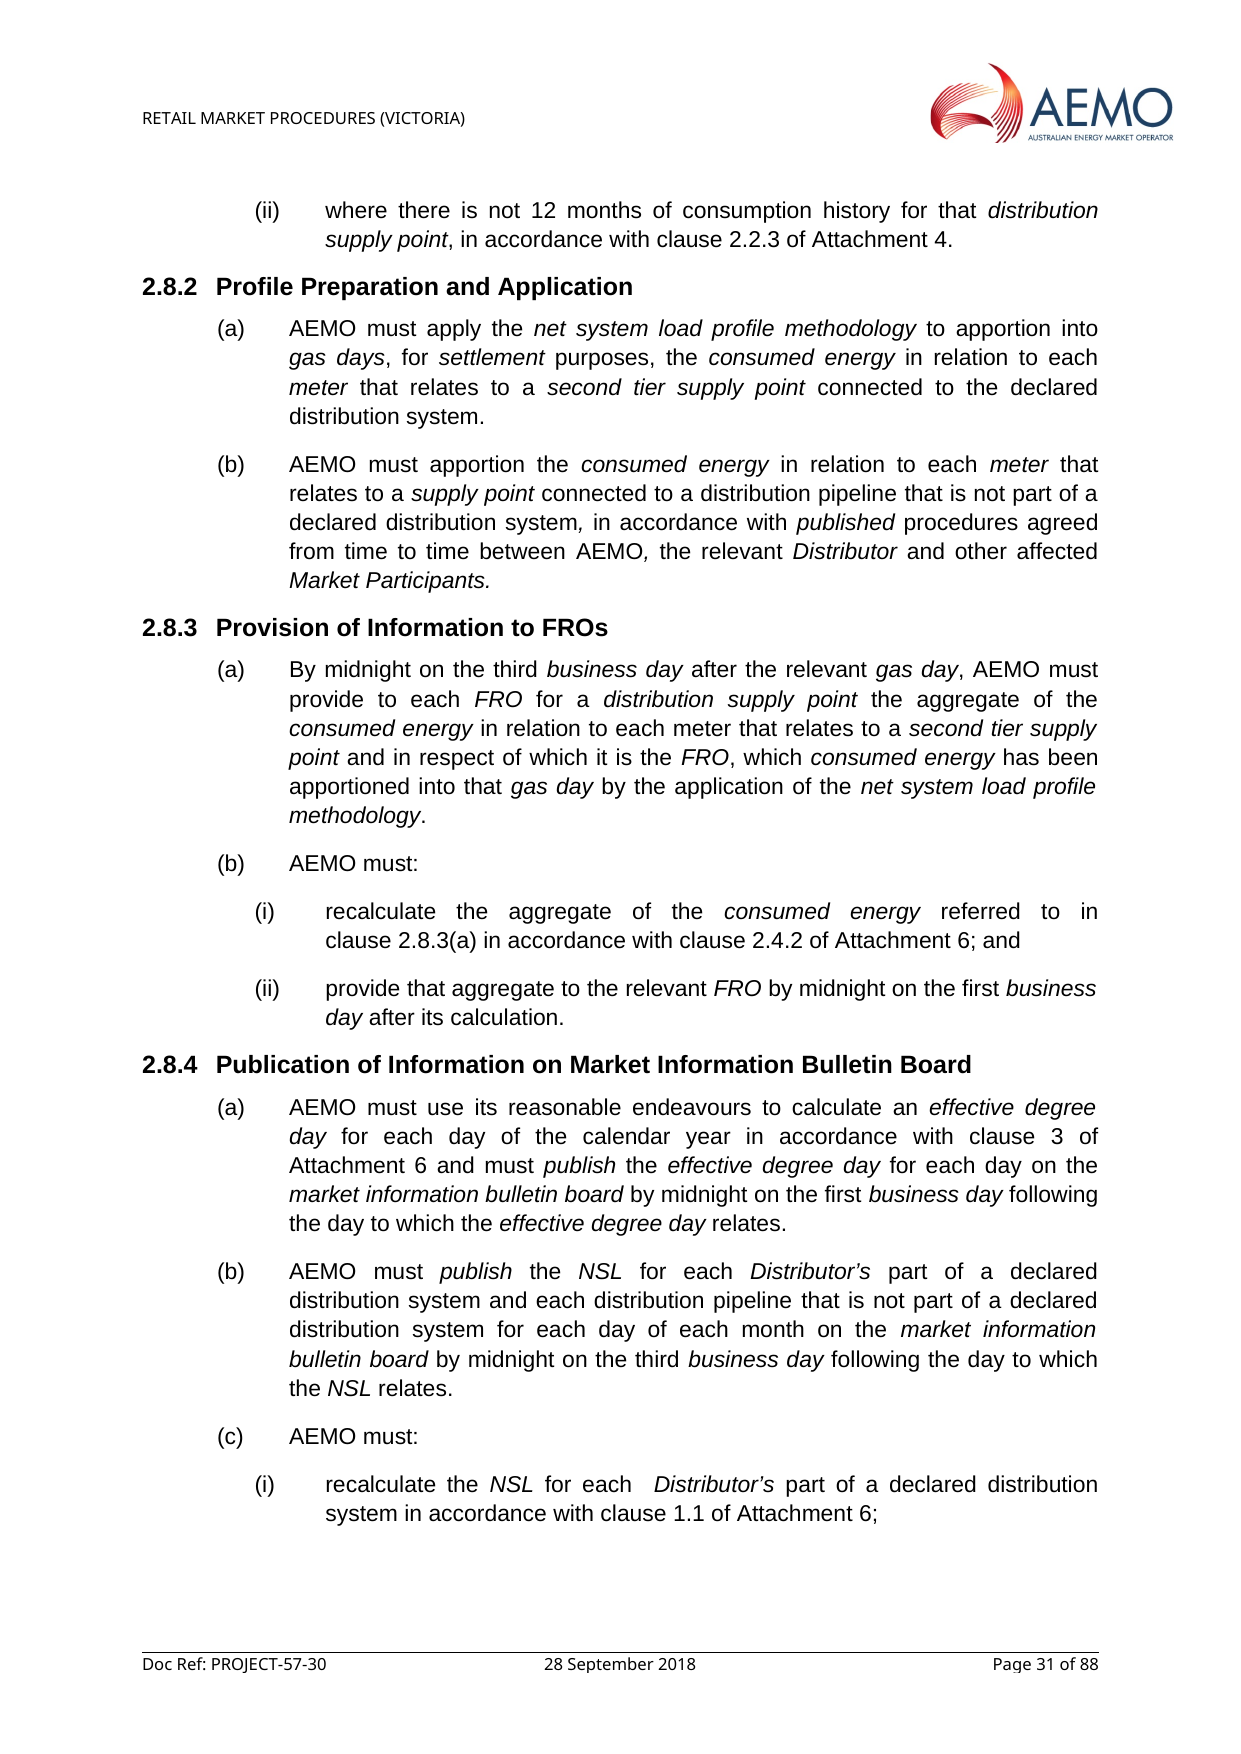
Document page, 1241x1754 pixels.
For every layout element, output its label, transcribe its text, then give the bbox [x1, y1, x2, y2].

list recalculate the NSL for each Distributor’s part of a declared distribution system in accordance with clause 1.1 of Attachment 6; [254, 1469, 1098, 1527]
subtitle Profile Preparation and Application [142, 272, 1098, 301]
list AEMO must: [217, 1421, 1098, 1450]
list AEMO must: [217, 848, 1098, 877]
subtitle Publication of Information on Market Information Bulletin Board [142, 1050, 1098, 1079]
subtitle Provision of Information to FROs [142, 613, 1098, 642]
picture [929, 62, 1174, 112]
list AEMO must use its reasonable endeavours to calculate an effective degree day for each day of the calendar year in accordance with clause 3 of Attachment 6 and must publish the effective degree day for each day on the market information bulletin board by midnight on the first business day following the day to which the effective degree day relates. [217, 1092, 1098, 1237]
list By midnight on the third business day after the relevant gas day, AEMO must provide to each FRO for a distribution supply point the aggregate of the consumed energy in relation to each meter that relates to a second tier supply point and in respect of which it is the FRO, which consumed energy has been apportioned into that gas day by the application of the net system load profile methodology. [217, 654, 1098, 829]
list recalculate the aggregate of the consumed energy referred to in clause 2.8.3(a) in accordance with clause 2.4.2 of Attachment 6; and [254, 896, 1098, 954]
list AEMO must publish the NSL for each Distributor’s part of a declared distribution system and each distribution pipeline that is not part of a declared distribution system for each day of each month on the market information bulletin board by midnight on the third business day following the day to which the NSL relates. [217, 1256, 1098, 1402]
list where there is not 12 months of consumption history for that distribution supply point, in accordance with clause 2.2.3 of Attachment 4. [254, 195, 1098, 253]
list AEMO must apply the net system load profile methodology to apportion into gas days, for settlement purposes, the consumed energy in relation to each meter that relates to a second tier supply point connected to the declared distribution system. [217, 313, 1098, 430]
list provide that aggregate to the relevant FRO by midnight on the first business day after its calculation. [254, 973, 1098, 1032]
list AEMO must apportion the consumed energy in relation to each meter that relates to a supply point connected to a distribution pipeline that is not part of a declared distribution system, in accordance with published procedures agreed from time to time between AEMO, the relevant Distributor and other affected Market Participants. [217, 449, 1098, 594]
